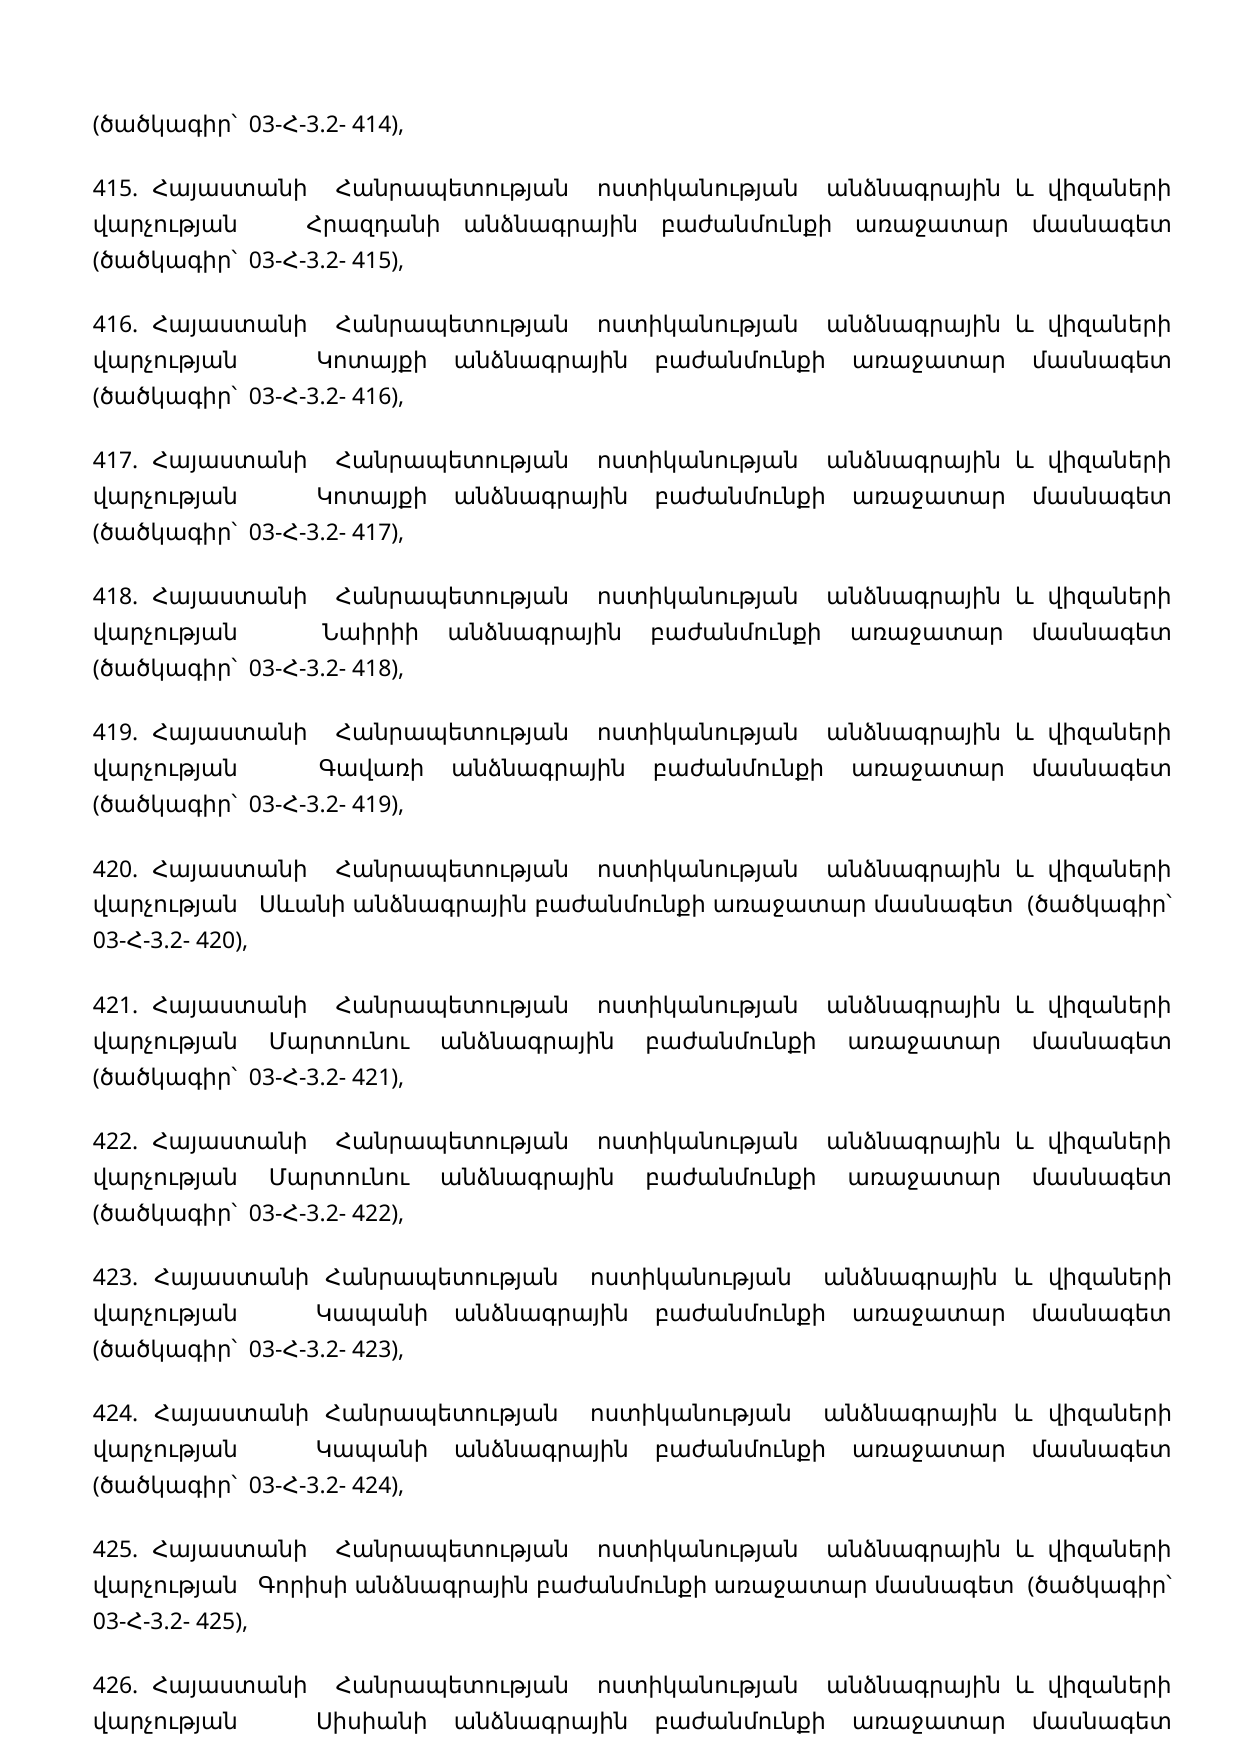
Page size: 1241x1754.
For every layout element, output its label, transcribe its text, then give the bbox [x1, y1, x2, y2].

table_cell 424. Հայաստանի Հանրապետության ոստիկանության անձնագրային և վիզաների վարչության Կապանի անձնագրային բաժանմունքի առաջատար մասնագետ (ծածկագիր՝ 03-Հ-3.2- 424), [89, 1393, 1195, 1529]
table_cell 425. Հայաստանի Հանրապետության ոստիկանության անձնագրային և վիզաների վարչության Գորիսի անձնագրային բաժանմունքի առաջատար մասնագետ (ծածկագիր՝ 03-Հ-3.2- 425), [89, 1529, 1195, 1665]
table_cell 415. Հայաստանի Հանրապետության ոստիկանության անձնագրային և վիզաների վարչության Հրազդանի անձնագրային բաժանմունքի առաջատար մասնագետ (ծածկագիր՝ 03-Հ-3.2- 415), [89, 168, 1195, 304]
table_cell 417. Հայաստանի Հանրապետության ոստիկանության անձնագրային և վիզաների վարչության Կոտայքի անձնագրային բաժանմունքի առաջատար մասնագետ (ծածկագիր՝ 03-Հ-3.2- 417), [89, 440, 1195, 576]
table_cell 419. Հայաստանի Հանրապետության ոստիկանության անձնագրային և վիզաների վարչության Գավառի անձնագրային բաժանմունքի առաջատար մասնագետ (ծածկագիր՝ 03-Հ-3.2- 419), [89, 712, 1195, 848]
table_cell 416. Հայաստանի Հանրապետության ոստիկանության անձնագրային և վիզաների վարչության Կոտայքի անձնագրային բաժանմունքի առաջատար մասնագետ (ծածկագիր՝ 03-Հ-3.2- 416), [89, 304, 1195, 440]
table_cell 421. Հայաստանի Հանրապետության ոստիկանության անձնագրային և վիզաների վարչության Մարտունու անձնագրային բաժանմունքի առաջատար մասնագետ (ծածկագիր՝ 03-Հ-3.2- 421), [89, 985, 1195, 1121]
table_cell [89, 1665, 1195, 1741]
table_cell 423. Հայաստանի Հանրապետության ոստիկանության անձնագրային և վիզաների վարչության Կապանի անձնագրային բաժանմունքի առաջատար մասնագետ (ծածկագիր՝ 03-Հ-3.2- 423), [89, 1257, 1195, 1393]
table_cell 420. Հայաստանի Հանրապետության ոստիկանության անձնագրային և վիզաների վարչության Սևանի անձնագրային բաժանմունքի առաջատար մասնագետ (ծածկագիր՝ 03-Հ-3.2- 420), [89, 848, 1195, 984]
table_cell 422. Հայաստանի Հանրապետության ոստիկանության անձնագրային և վիզաների վարչության Մարտունու անձնագրային բաժանմունքի առաջատար մասնագետ (ծածկագիր՝ 03-Հ-3.2- 422), [89, 1121, 1195, 1257]
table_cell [89, 103, 1195, 168]
table_cell 418. Հայաստանի Հանրապետության ոստիկանության անձնագրային և վիզաների վարչության Նաիրիի անձնագրային բաժանմունքի առաջատար մասնագետ (ծածկագիր՝ 03-Հ-3.2- 418), [89, 576, 1195, 712]
